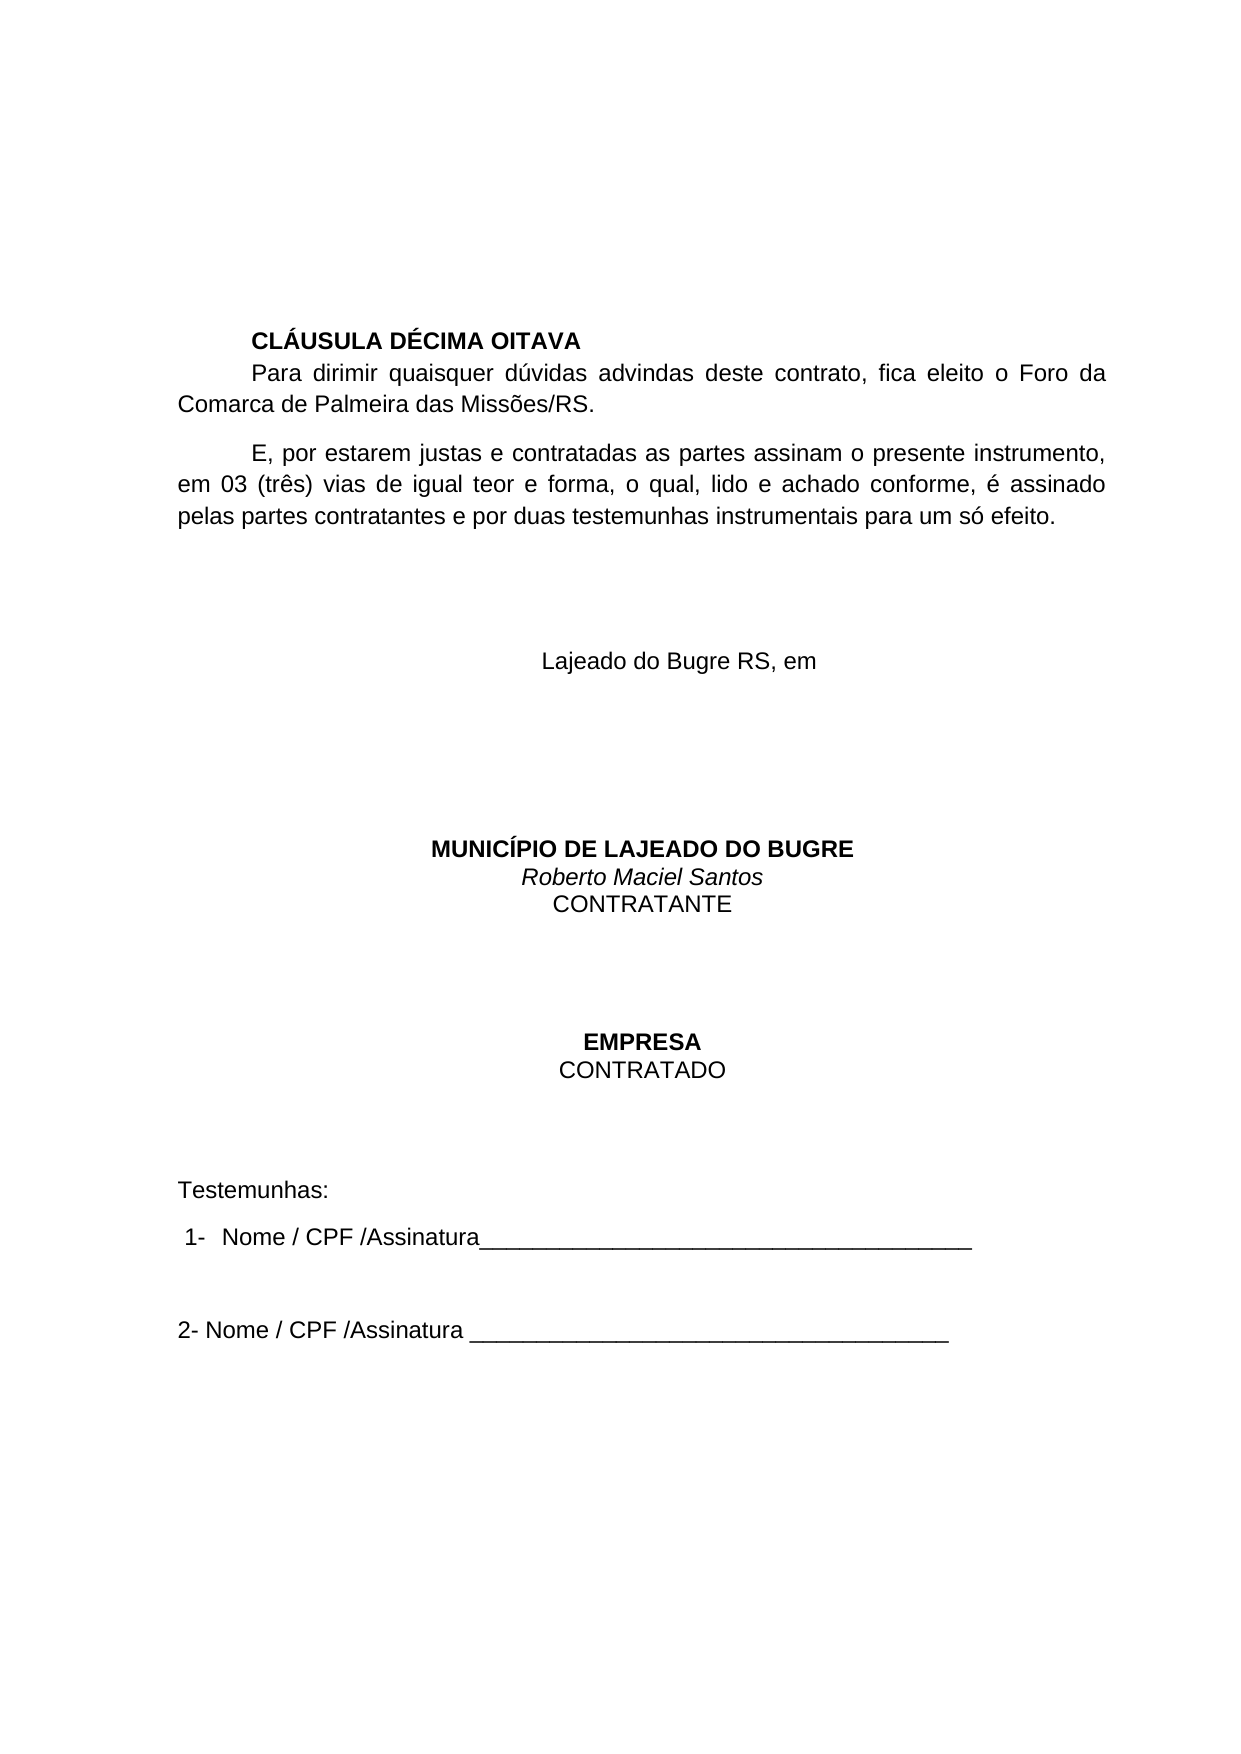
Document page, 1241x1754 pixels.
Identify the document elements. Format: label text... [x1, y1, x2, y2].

text EMPRESA [177, 1028, 1107, 1056]
text MUNICÍPIO DE LAJEADO DO BUGRE [177, 835, 1107, 862]
text Roberto Maciel Santos [177, 862, 1107, 890]
text 2- Nome / CPF /Assinatura ____________________________________ [177, 1316, 1107, 1343]
list Nome / CPF /Assinatura_____________________________________ [184, 1223, 1107, 1250]
text Para dirimir quaisquer dúvidas advindas deste contrato, fica eleito o Foro da Comarca de Palmeira das Missões/RS. [177, 359, 1107, 418]
text CONTRATADO [177, 1056, 1107, 1083]
text CONTRATANTE [177, 890, 1107, 918]
text Lajeado do Bugre RS, em [177, 647, 1107, 675]
text Testemunhas: [177, 1176, 1107, 1204]
text E, por estarem justas e contratadas as partes assinam o presente instrumento, em 03 (três) vias de igual teor e forma, o qual, lido e achado conforme, é assinado pelas partes contratantes e por duas testemunhas instrumentais para um só efeito. [177, 439, 1107, 530]
text CLÁUSULA DÉCIMA OITAVA [177, 327, 1107, 355]
